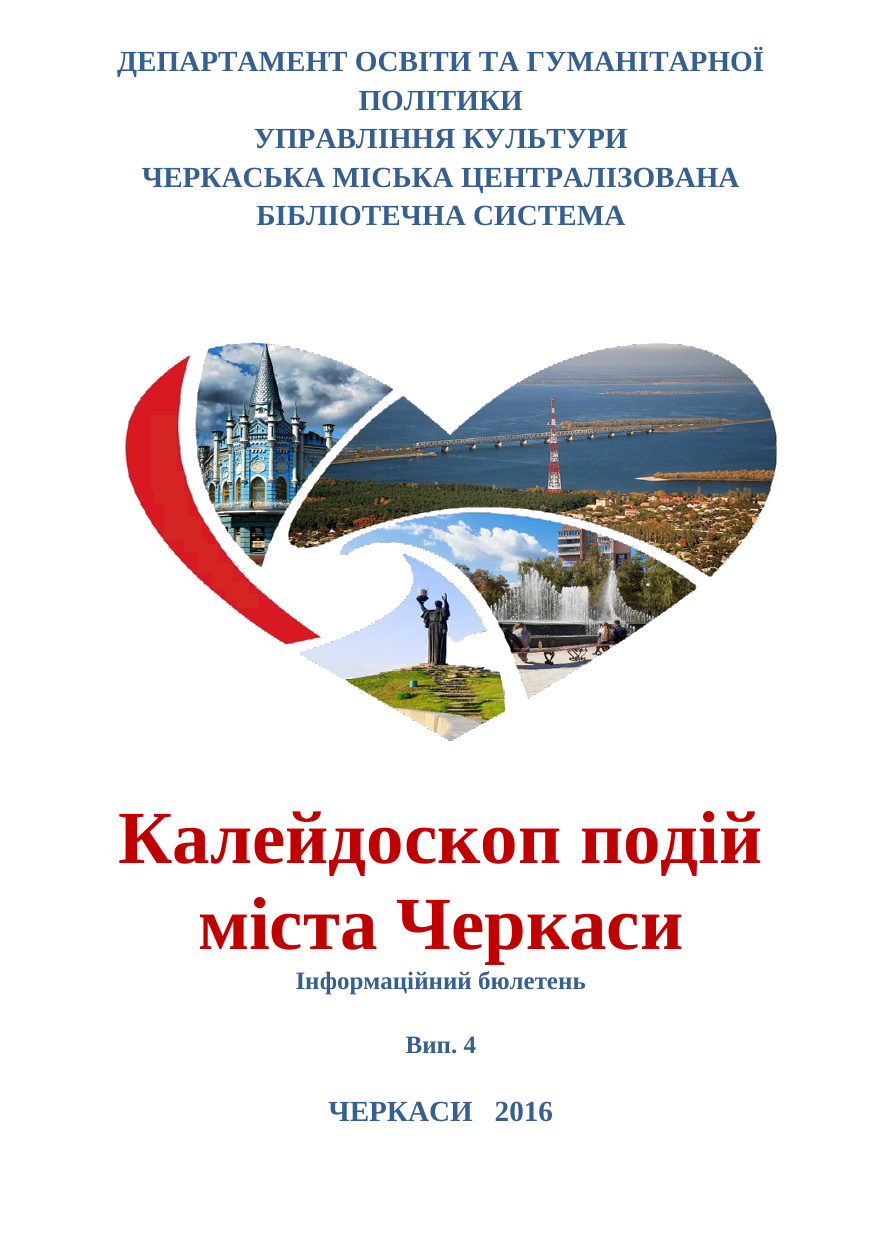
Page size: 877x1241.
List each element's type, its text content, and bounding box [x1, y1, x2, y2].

text Інформаційний бюлетень [19, 966, 806, 995]
text міста Черкаси [19, 880, 806, 966]
text ДЕПАРТАМЕНТ ОСВІТИ ТА ГУМАНІТАРНОЇ ПОЛІТИКИ УПРАВЛІННЯ КУЛЬТУРИ ЧЕРКАСЬКА МІСЬКА ЦЕНТРАЛІЗОВАНА БІБЛІОТЕЧНА СИСТЕМА [75, 44, 806, 232]
text ЧЕРКАСИ 2016 [19, 1094, 806, 1127]
text Калейдоскоп подій [19, 793, 806, 880]
picture [88, 254, 804, 764]
text Вип. 4 [19, 1030, 806, 1059]
